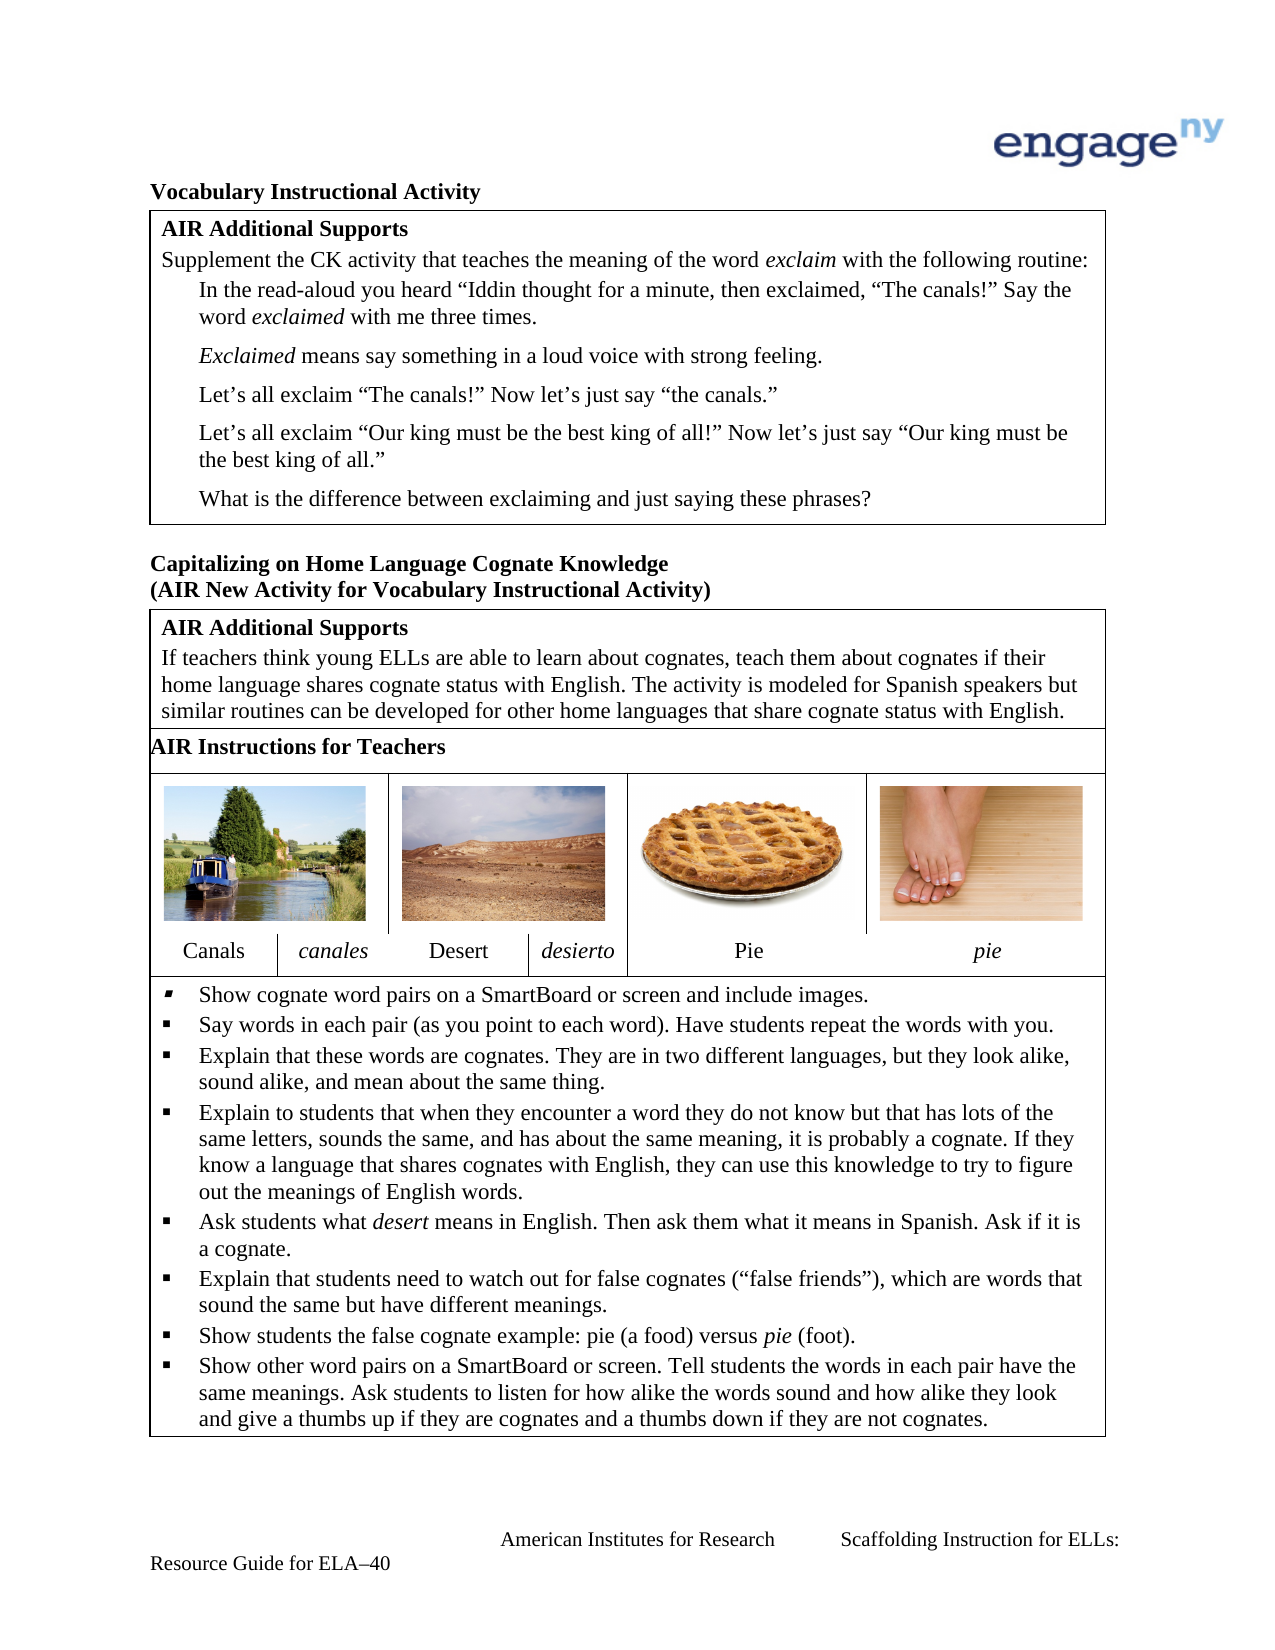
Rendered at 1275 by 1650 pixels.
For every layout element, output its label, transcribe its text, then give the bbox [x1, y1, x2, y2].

table_header AIR Additional Supports Supplement the CK activity that teaches the meaning of the word exclaim with the following routine: In the read-aloud you heard “Iddin thought for a minute, then exclaimed, “The canals!” Say the word exclaimed with me three times. Exclaimed means say something in a loud voice with strong feeling. Let’s all exclaim “The canals!” Now let’s just say “the canals.” Let’s all exclaim “Our king must be the best king of all!” Now let’s just say “Our king must be the best king of all.” What is the difference between exclaiming and just saying these phrases? [151, 211, 1105, 523]
table_header AIR Additional Supports If teachers think young ELLs are able to learn about cognates, teach them about cognates if their home language shares cognate status with English. The activity is modeled for Spanish speakers but similar routines can be developed for other home languages that share cognate status with English. [151, 610, 1105, 727]
table_cell desierto [529, 934, 627, 976]
table_cell [867, 774, 1105, 933]
picture [163, 786, 366, 921]
table_cell Show cognate word pairs on a SmartBoard or screen and include images. Say words in each pair (as you point to each word). Have students repeat the words with you. Explain that these words are cognates. They are in two different languages, but they look alike, sound alike, and mean about the same thing. Explain to students that when they encounter a word they do not know but that has lots of the same letters, sounds the same, and has about the same meaning, it is probably a cognate. If they know a language that shares cognates with English, they can use this knowledge to try to figure out the meanings of English words. Ask students what desert means in English. Then ask them what it means in Spanish. Ask if it is a cognate. Explain that students need to watch out for false cognates (“false friends”), which are words that sound the same but have different meanings. Show students the false cognate example: pie (a food) versus pie (foot). Show other word pairs on a SmartBoard or screen. Tell students the words in each pair have the same meanings. Ask students to listen for how alike the words sound and how alike they look and give a thumbs up if they are cognates and a thumbs down if they are not cognates. [151, 977, 1105, 1436]
table_cell canales [278, 934, 389, 976]
table_cell AIR Instructions for Teachers [151, 729, 1105, 772]
picture [879, 786, 1083, 921]
table_cell [151, 774, 388, 933]
picture [629, 786, 855, 920]
table_cell [628, 774, 866, 933]
table_cell Pie [628, 934, 870, 976]
title Vocabulary Instructional Activity [150, 178, 1125, 204]
picture [402, 786, 606, 921]
picture [150, 75, 1274, 178]
title Capitalizing on Home Language Cognate Knowledge (AIR New Activity for Vocabulary Instructional Activity) [150, 549, 1125, 602]
table_cell [389, 774, 627, 933]
table_cell Desert [389, 934, 528, 976]
table_cell pie [870, 934, 1105, 976]
table_cell Canals [151, 934, 277, 976]
